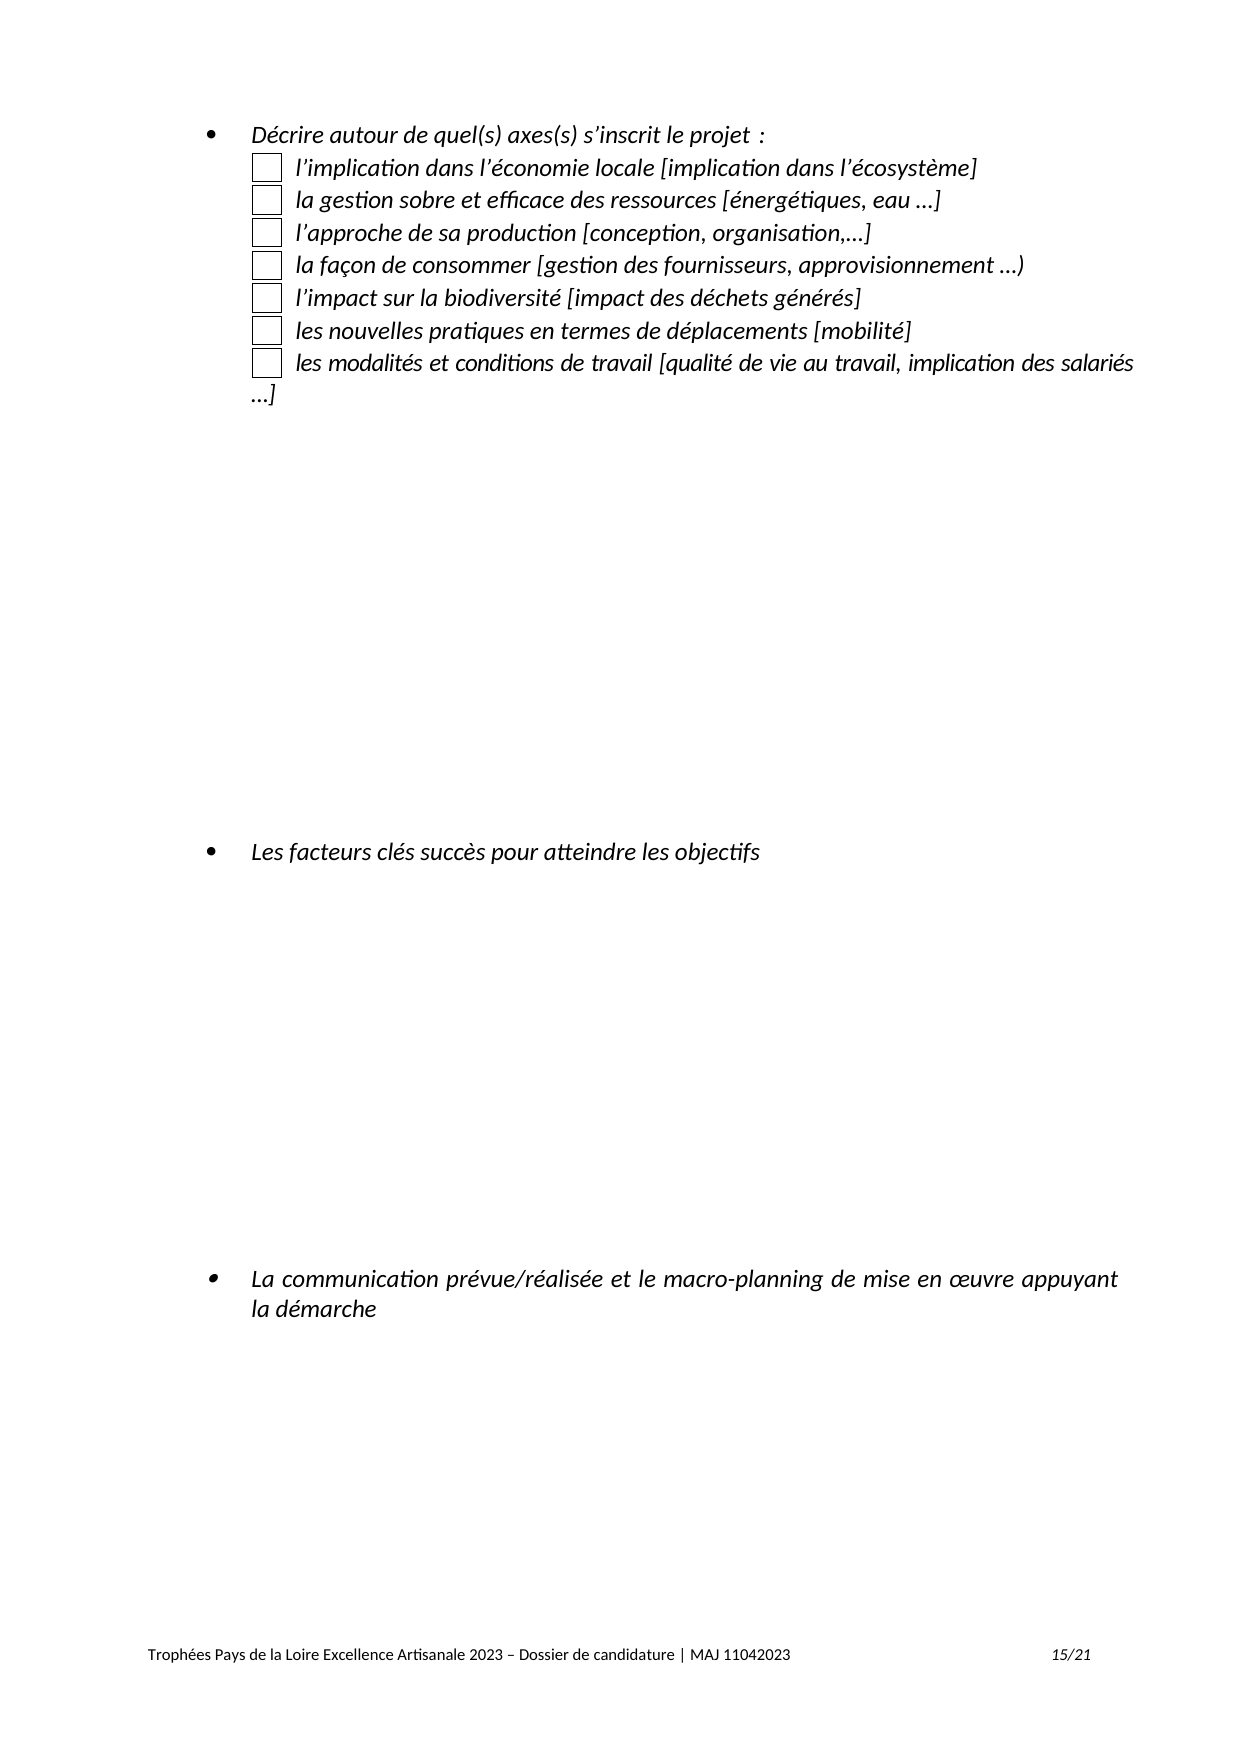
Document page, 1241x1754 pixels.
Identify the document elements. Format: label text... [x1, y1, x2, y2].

text la gestion sobre et efficace des ressources [énergétiques, eau …] [251, 184, 1122, 215]
text la façon de consommer [gestion des fournisseurs, approvisionnement …) [251, 249, 1122, 280]
list Les facteurs clés succès pour atteindre les objectifs [207, 836, 1122, 866]
list Décrire autour de quel(s) axes(s) s’inscrit le projet : [207, 119, 1122, 150]
text l’approche de sa production [conception, organisation,…] [251, 217, 1122, 247]
text l’impact sur la biodiversité [impact des déchets générés] [251, 282, 1122, 313]
text les modalités et conditions de travail [qualité de vie au travail, implication des salariés …] [251, 347, 1137, 408]
text les nouvelles pratiques en termes de déplacements [mobilité] [251, 315, 1122, 345]
list La communication prévue/réalisée et le macro-planning de mise en œuvre appuyant la démarche [207, 1263, 1122, 1324]
list l’implication dans l’économie locale [implication dans l’écosystème] [251, 152, 1122, 182]
